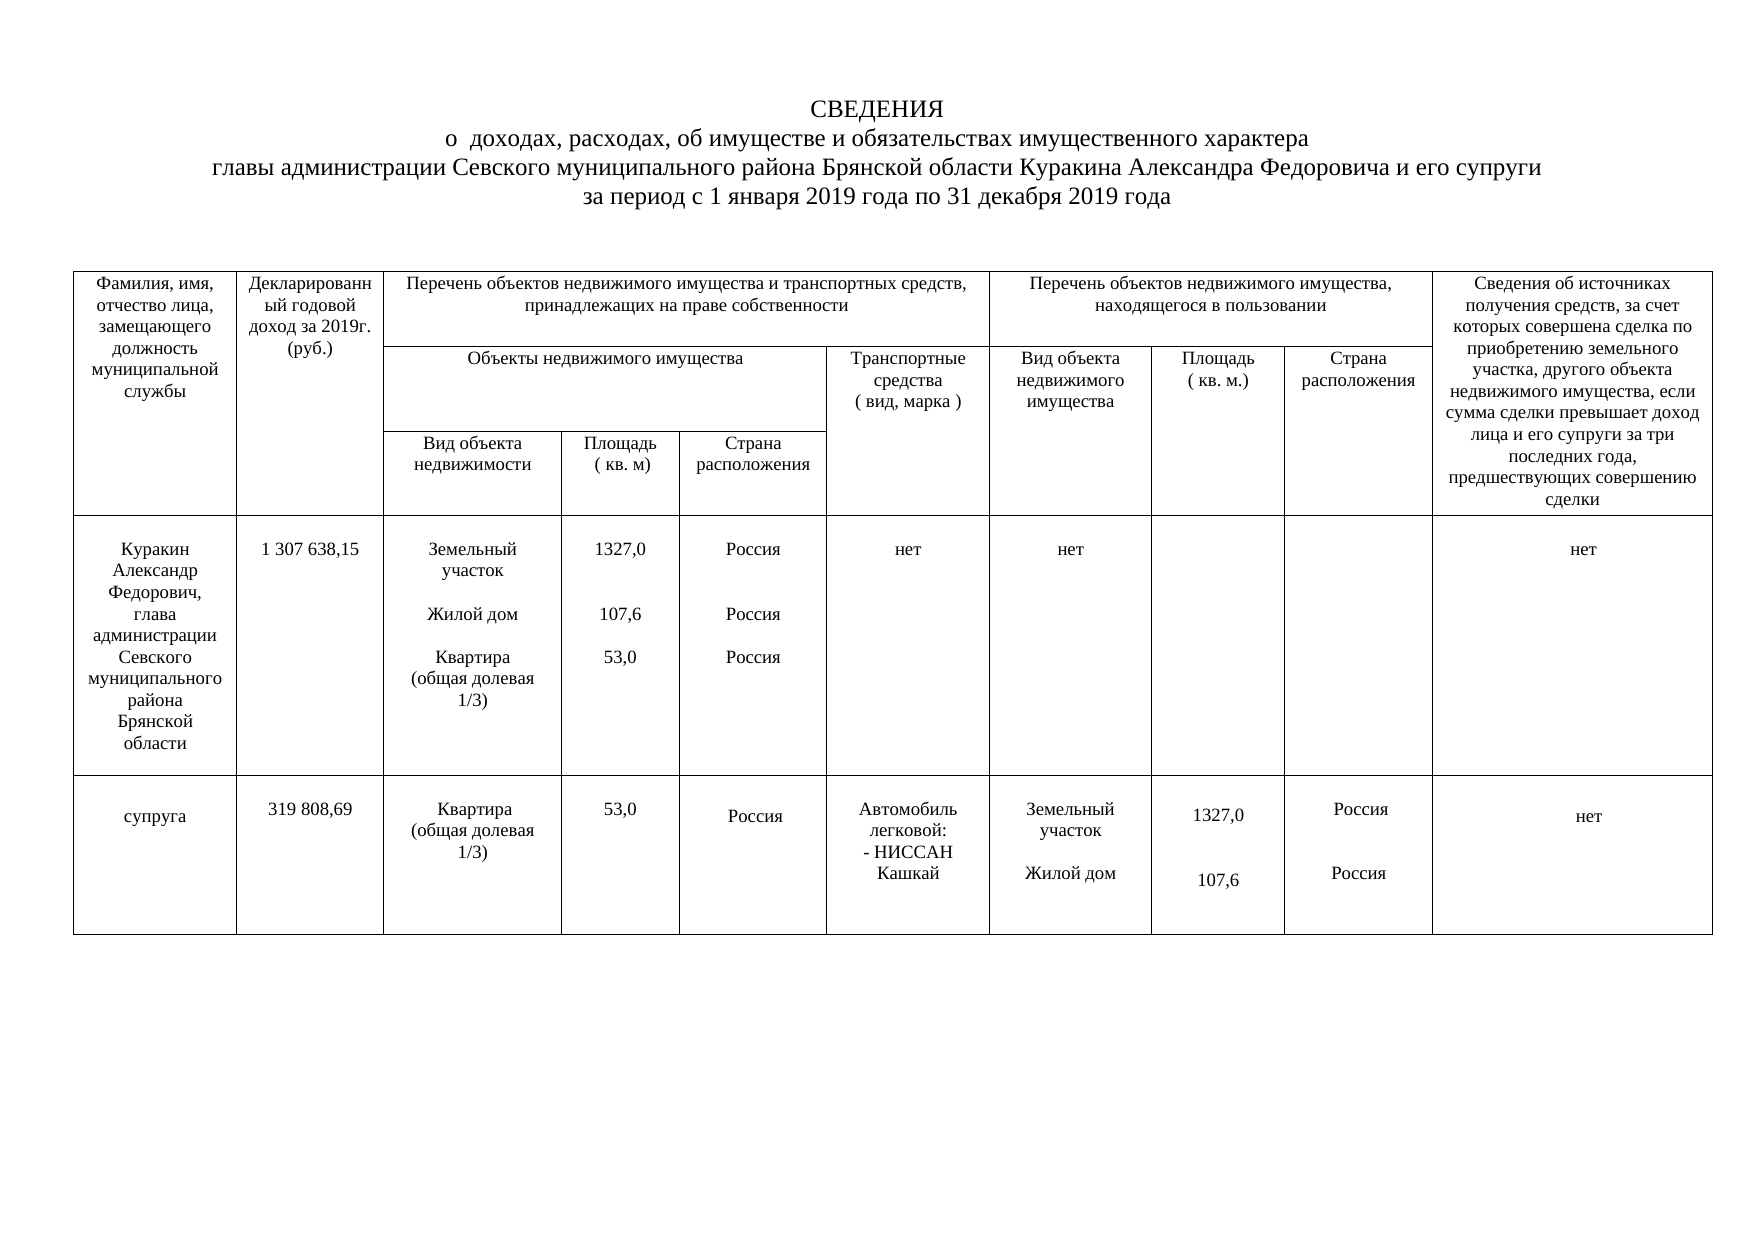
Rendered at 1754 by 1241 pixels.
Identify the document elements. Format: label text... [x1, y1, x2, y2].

table_cell Куракин Александр Федорович, глава администрации Севского муниципального района Брянской области [74, 516, 236, 775]
table_cell Россия Россия [1285, 776, 1432, 934]
table_cell Вид объекта недвижимого имущества [990, 347, 1151, 515]
table_cell Площадь ( кв. м.) [1152, 347, 1284, 515]
table_cell нет [1433, 776, 1712, 934]
table_cell нет [1433, 516, 1712, 775]
table_cell Земельный участок Жилой дом Квартира (общая долевая 1/3) [384, 516, 561, 775]
text о доходах, расходах, об имуществе и обязательствах имущественного характера [118, 123, 1636, 152]
table_cell Земельный участок Жилой дом [990, 776, 1151, 934]
table_cell Россия Россия Россия [680, 516, 826, 775]
table_header Сведения об источниках получения средств, за счет которых совершена сделка по приобретению земельного участка, другого объекта недвижимого имущества, если сумма сделки превышает доход лица и его супруги за три последних года, предшествующих совершению сделки [1433, 272, 1712, 515]
table_cell Вид объекта недвижимости [384, 432, 561, 515]
table_cell супруга [74, 776, 236, 934]
table_cell нет [990, 516, 1151, 775]
table_cell 1 307 638,15 [237, 516, 383, 775]
table_cell 53,0 [562, 776, 679, 934]
table_cell Автомобиль легковой: - НИССАН Кашкай [827, 776, 989, 934]
table_cell [1152, 516, 1284, 775]
table_header Фамилия, имя, отчество лица, замещающего должность муниципальной службы [74, 272, 236, 515]
table_header Перечень объектов недвижимого имущества, находящегося в пользовании [990, 272, 1432, 346]
table_cell Квартира (общая долевая 1/3) [384, 776, 561, 934]
text главы администрации Севского муниципального района Брянской области Куракина Александра Федоровича и его супруги [118, 152, 1636, 181]
text за период с 1 января 2019 года по 31 декабря 2019 года [118, 181, 1636, 209]
table_cell 1327,0 107,6 [1152, 776, 1284, 934]
text СВЕДЕНИЯ [118, 94, 1636, 123]
table_header Декларированный годовой доход за 2019г. (руб.) [237, 272, 383, 515]
table_cell Страна расположения [680, 432, 826, 515]
table_cell 319 808,69 [237, 776, 383, 934]
table_cell нет [827, 516, 989, 775]
table_cell Транспортные средства ( вид, марка ) [827, 347, 989, 515]
table_cell Площадь ( кв. м) [562, 432, 679, 515]
table_header Перечень объектов недвижимого имущества и транспортных средств, принадлежащих на праве собственности [384, 272, 989, 346]
table_cell [1285, 516, 1432, 775]
table_cell 1327,0 107,6 53,0 [562, 516, 679, 775]
table_cell Россия [680, 776, 826, 934]
table_cell Страна расположения [1285, 347, 1432, 515]
table_cell Объекты недвижимого имущества [384, 347, 826, 431]
